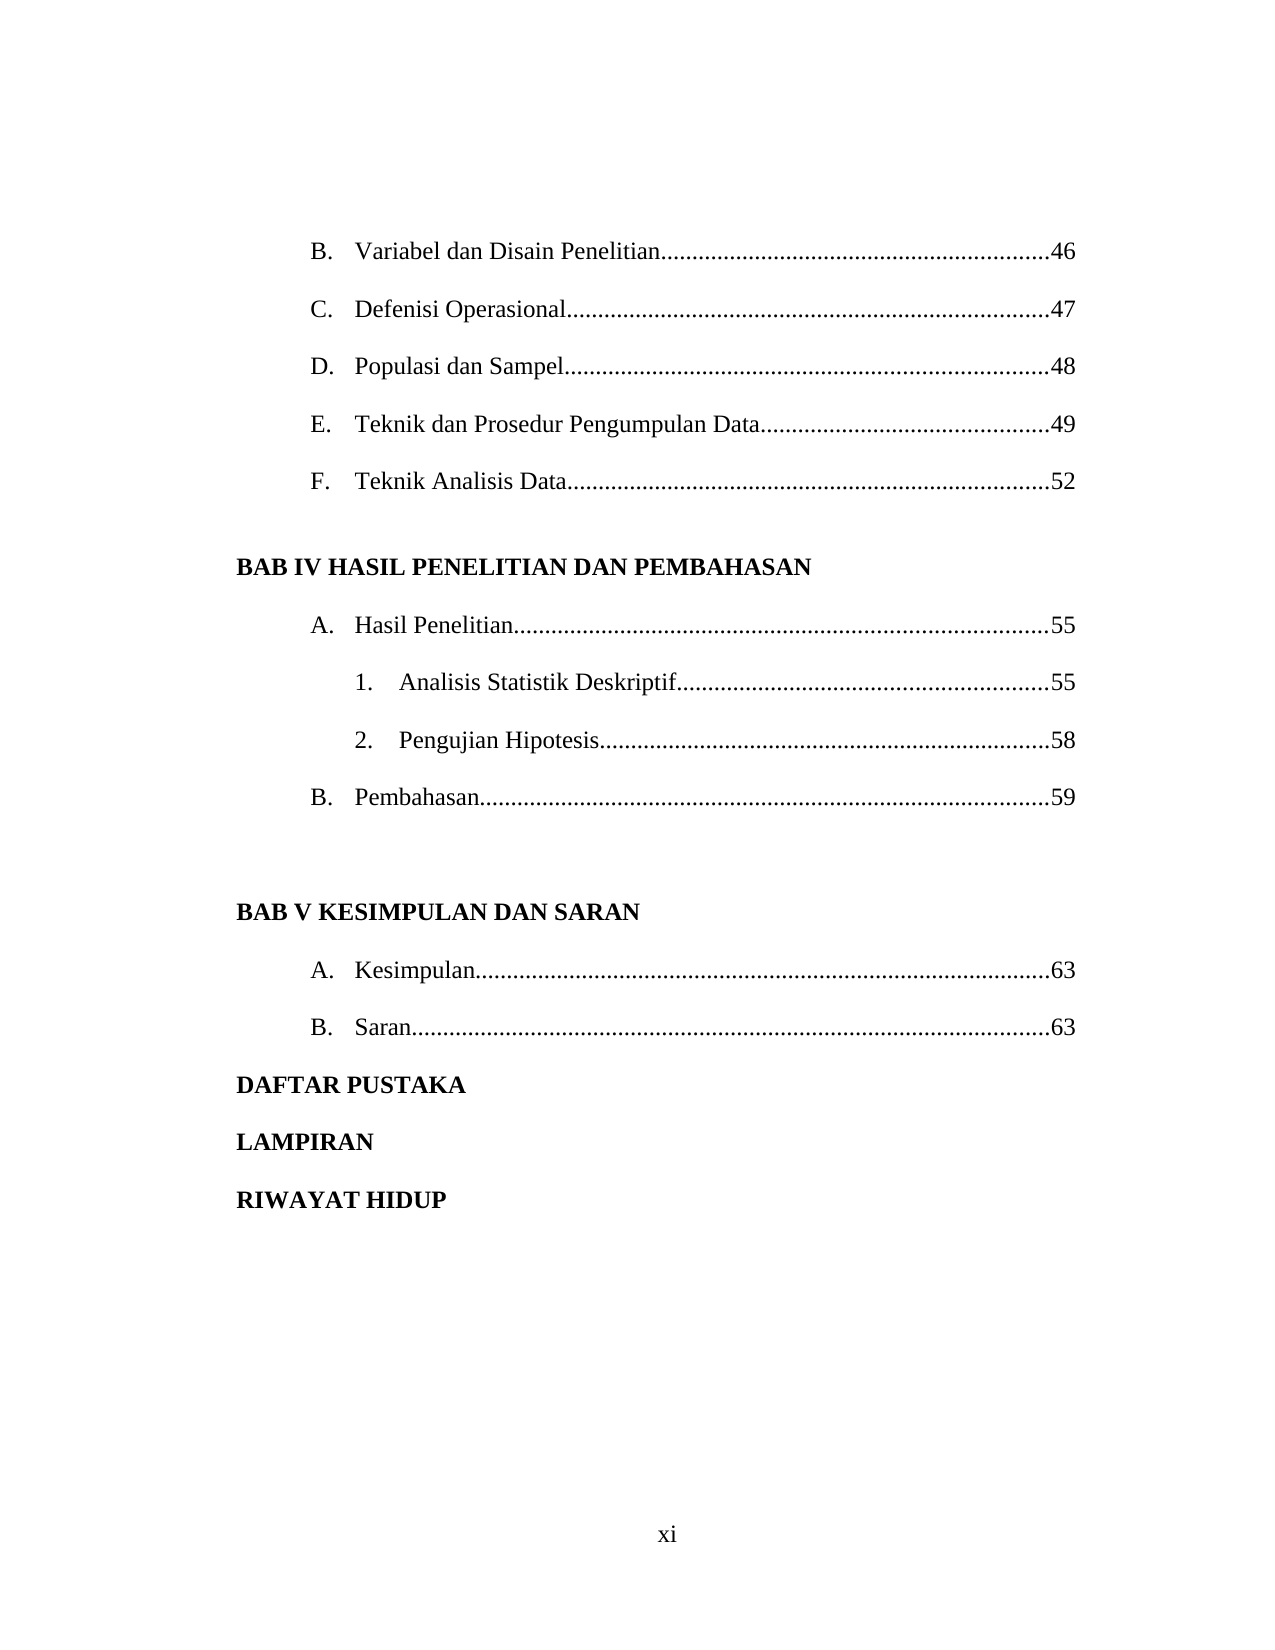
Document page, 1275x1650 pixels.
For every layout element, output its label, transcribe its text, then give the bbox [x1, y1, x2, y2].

list Variabel dan Disain Penelitian 46 [310, 236, 1098, 265]
list Hasil Penelitian 55 [310, 610, 1098, 639]
list Analisis Statistik Deskriptif 55 [354, 667, 1098, 696]
text DAFTAR PUSTAKA [236, 1070, 1098, 1099]
list Defenisi Operasional 47 [310, 294, 1098, 322]
list Teknik dan Prosedur Pengumpulan Data 49 [310, 409, 1098, 437]
list Kesimpulan 63 [310, 955, 1098, 984]
text RIWAYAT HIDUP [236, 1185, 1098, 1214]
list Populasi dan Sampel 48 [310, 351, 1098, 380]
list Teknik Analisis Data 52 [310, 466, 1098, 495]
text BAB V KESIMPULAN DAN SARAN [236, 897, 1098, 926]
text LAMPIRAN [236, 1127, 1098, 1156]
list Pembahasan 59 [310, 782, 1098, 811]
list Saran 63 [310, 1012, 1098, 1041]
text BAB IV HASIL PENELITIAN DAN PEMBAHASAN [236, 552, 1098, 581]
list Pengujian Hipotesis 58 [354, 725, 1098, 754]
